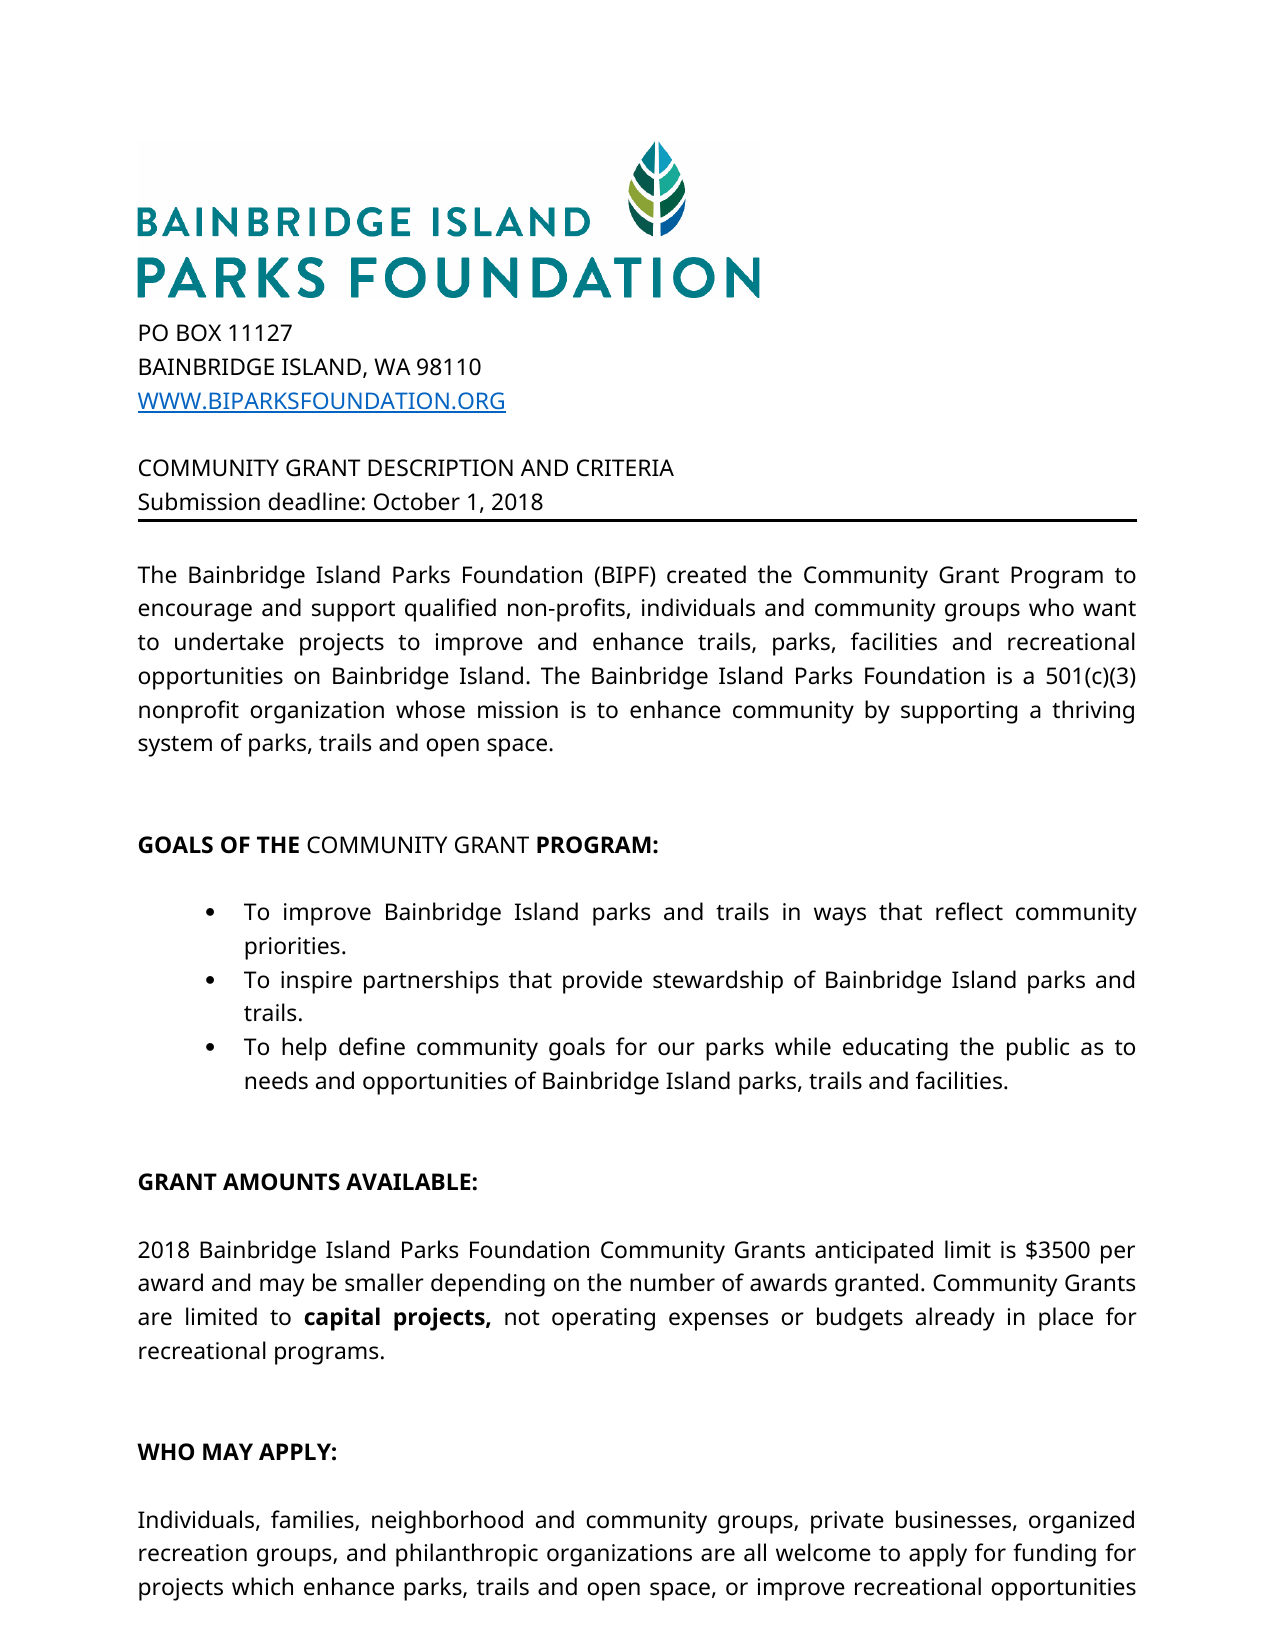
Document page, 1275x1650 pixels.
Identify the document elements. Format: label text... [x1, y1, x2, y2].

text GRANT AMOUNTS AVAILABLE: [137, 1166, 1137, 1197]
list To improve Bainbridge Island parks and trails in ways that reﬂect community priorities. [206, 896, 1137, 961]
text The Bainbridge Island Parks Foundation (BIPF) created the Community Grant Program to encourage and support qualiﬁed non-proﬁts, individuals and community groups who want to undertake projects to improve and enhance trails, parks, facilities and recreational opportunities on Bainbridge Island. The Bainbridge Island Parks Foundation is a 501(c)(3) nonproﬁt organization whose mission is to enhance community by supporting a thriving system of parks, trails and open space. [137, 558, 1137, 758]
text WWW.BIPARKSFOUNDATION.ORG [137, 384, 1137, 416]
text BAINBRIDGE ISLAND, WA 98110 [137, 351, 1137, 382]
text PO BOX 11127 [137, 317, 1137, 348]
text COMMUNITY GRANT DESCRIPTION AND CRITERIA [137, 452, 1137, 483]
text Submission deadline: October 1, 2018 [137, 486, 1137, 522]
text WHO MAY APPLY: [137, 1436, 1137, 1467]
text 2018 Bainbridge Island Parks Foundation Community Grants anticipated limit is $3500 per award and may be smaller depending on the number of awards granted. Community Grants are limited to capital projects, not operating expenses or budgets already in place for recreational programs. [137, 1233, 1137, 1366]
list To help deﬁne community goals for our parks while educating the public as to needs and opportunities of Bainbridge Island parks, trails and facilities. [206, 1031, 1137, 1096]
text GOALS OF THE COMMUNITY GRANT PROGRAM: [137, 828, 1137, 860]
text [137, 1503, 1137, 1602]
list To inspire partnerships that provide stewardship of Bainbridge Island parks and trails. [206, 963, 1137, 1028]
picture [137, 141, 760, 298]
